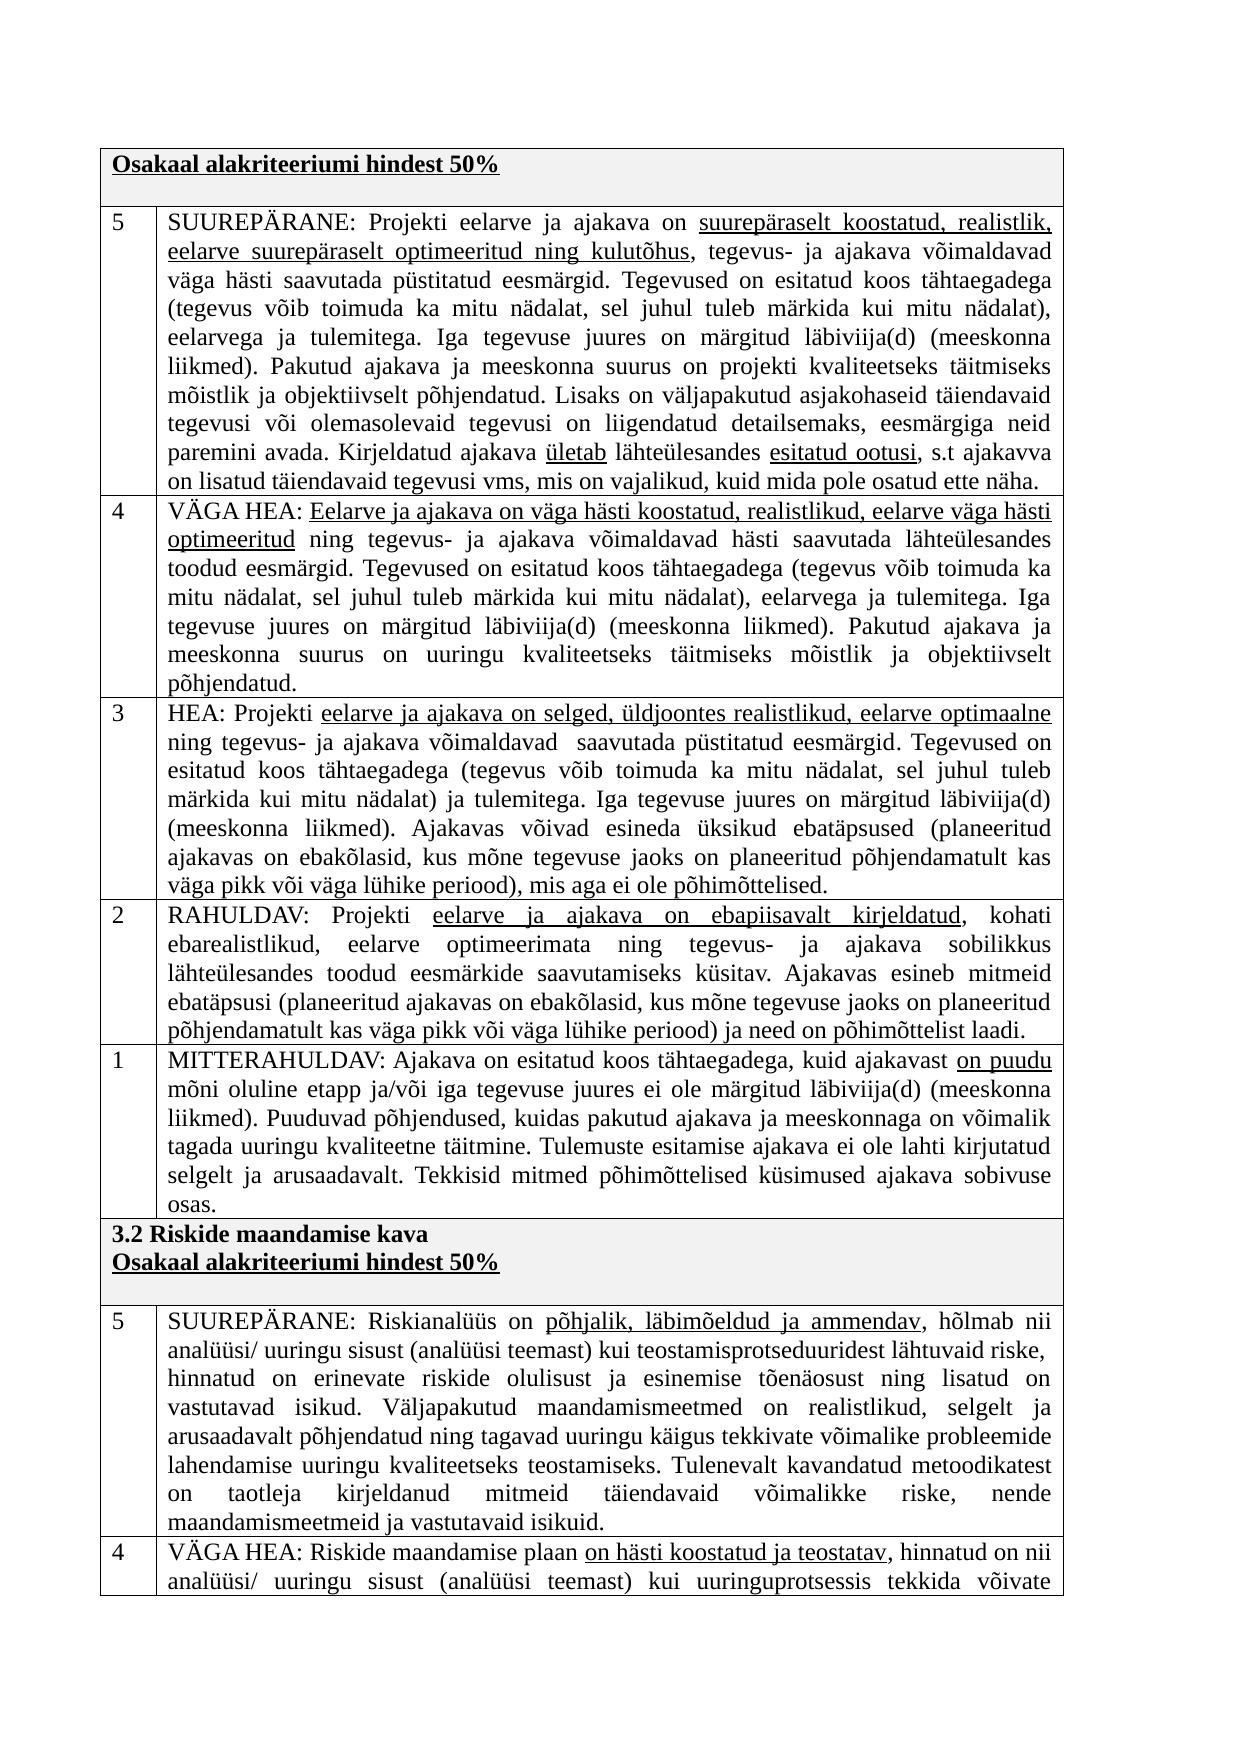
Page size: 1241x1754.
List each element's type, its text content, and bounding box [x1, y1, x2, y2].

table_cell SUUREPÄRANE: Projekti eelarve ja ajakava on suurepäraselt koostatud, realistlik, eelarve suurepäraselt optimeeritud ning kulutõhus, tegevus- ja ajakava võimaldavad väga hästi saavutada püstitatud eesmärgid. Tegevused on esitatud koos tähtaegadega (tegevus võib toimuda ka mitu nädalat, sel juhul tuleb märkida kui mitu nädalat), eelarvega ja tulemitega. Iga tegevuse juures on märgitud läbiviija(d) (meeskonna liikmed). Pakutud ajakava ja meeskonna suurus on projekti kvaliteetseks täitmiseks mõistlik ja objektiivselt põhjendatud. Lisaks on väljapakutud asjakohaseid täiendavaid tegevusi või olemasolevaid tegevusi on liigendatud detailsemaks, eesmärgiga neid paremini avada. Kirjeldatud ajakava ületab lähteülesandes esitatud ootusi, s.t ajakavva on lisatud täiendavaid tegevusi vms, mis on vajalikud, kuid mida pole osatud ette näha. [157, 207, 1063, 495]
table_cell MITTERAHULDAV: Ajakava on esitatud koos tähtaegadega, kuid ajakavast on puudu mõni oluline etapp ja/või iga tegevuse juures ei ole märgitud läbiviija(d) (meeskonna liikmed). Puuduvad põhjendused, kuidas pakutud ajakava ja meeskonnaga on võimalik tagada uuringu kvaliteetne täitmine. Tulemuste esitamise ajakava ei ole lahti kirjutatud selgelt ja arusaadavalt. Tekkisid mitmed põhimõttelised küsimused ajakava sobivuse osas. [157, 1045, 1063, 1218]
table_cell RAHULDAV: Projekti eelarve ja ajakava on ebapiisavalt kirjeldatud, kohati ebarealistlikud, eelarve optimeerimata ning tegevus- ja ajakava sobilikkus lähteülesandes toodud eesmärkide saavutamiseks küsitav. Ajakavas esineb mitmeid ebatäpsusi (planeeritud ajakavas on ebakõlasid, kus mõne tegevuse jaoks on planeeritud põhjendamatult kas väga pikk või väga lühike periood) ja need on põhimõttelist laadi. [157, 900, 1063, 1044]
table_cell 4 [101, 1537, 156, 1594]
table_cell 5 [101, 1306, 156, 1536]
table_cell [157, 1537, 1063, 1594]
table_cell VÄGA HEA: Eelarve ja ajakava on väga hästi koostatud, realistlikud, eelarve väga hästi optimeeritud ning tegevus- ja ajakava võimaldavad hästi saavutada lähteülesandes toodud eesmärgid. Tegevused on esitatud koos tähtaegadega (tegevus võib toimuda ka mitu nädalat, sel juhul tuleb märkida kui mitu nädalat), eelarvega ja tulemitega. Iga tegevuse juures on märgitud läbiviija(d) (meeskonna liikmed). Pakutud ajakava ja meeskonna suurus on uuringu kvaliteetseks täitmiseks mõistlik ja objektiivselt põhjendatud. [157, 496, 1063, 697]
table_cell 3 [101, 698, 156, 899]
table_cell Riskide maandamise kava Osakaal alakriteeriumi hindest 50% [101, 1219, 1063, 1305]
table_cell 1 [101, 1045, 156, 1218]
table_cell 5 [101, 207, 156, 495]
table_cell 4 [101, 496, 156, 697]
table_cell HEA: Projekti eelarve ja ajakava on selged, üldjoontes realistlikud, eelarve optimaalne ning tegevus- ja ajakava võimaldavad saavutada püstitatud eesmärgid. Tegevused on esitatud koos tähtaegadega (tegevus võib toimuda ka mitu nädalat, sel juhul tuleb märkida kui mitu nädalat) ja tulemitega. Iga tegevuse juures on märgitud läbiviija(d) (meeskonna liikmed). Ajakavas võivad esineda üksikud ebatäpsused (planeeritud ajakavas on ebakõlasid, kus mõne tegevuse jaoks on planeeritud põhjendamatult kas väga pikk või väga lühike periood), mis aga ei ole põhimõttelised. [157, 698, 1063, 899]
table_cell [101, 149, 1063, 206]
table_cell SUUREPÄRANE: Riskianalüüs on põhjalik, läbimõeldud ja ammendav, hõlmab nii analüüsi/ uuringu sisust (analüüsi teemast) kui teostamisprotseduuridest lähtuvaid riske, hinnatud on erinevate riskide olulisust ja esinemise tõenäosust ning lisatud on vastutavad isikud. Väljapakutud maandamismeetmed on realistlikud, selgelt ja arusaadavalt põhjendatud ning tagavad uuringu käigus tekkivate võimalike probleemide lahendamise uuringu kvaliteetseks teostamiseks. Tulenevalt kavandatud metoodikatest on taotleja kirjeldanud mitmeid täiendavaid võimalikke riske, nende maandamismeetmeid ja vastutavaid isikuid. [157, 1306, 1063, 1536]
table_cell 2 [101, 900, 156, 1044]
